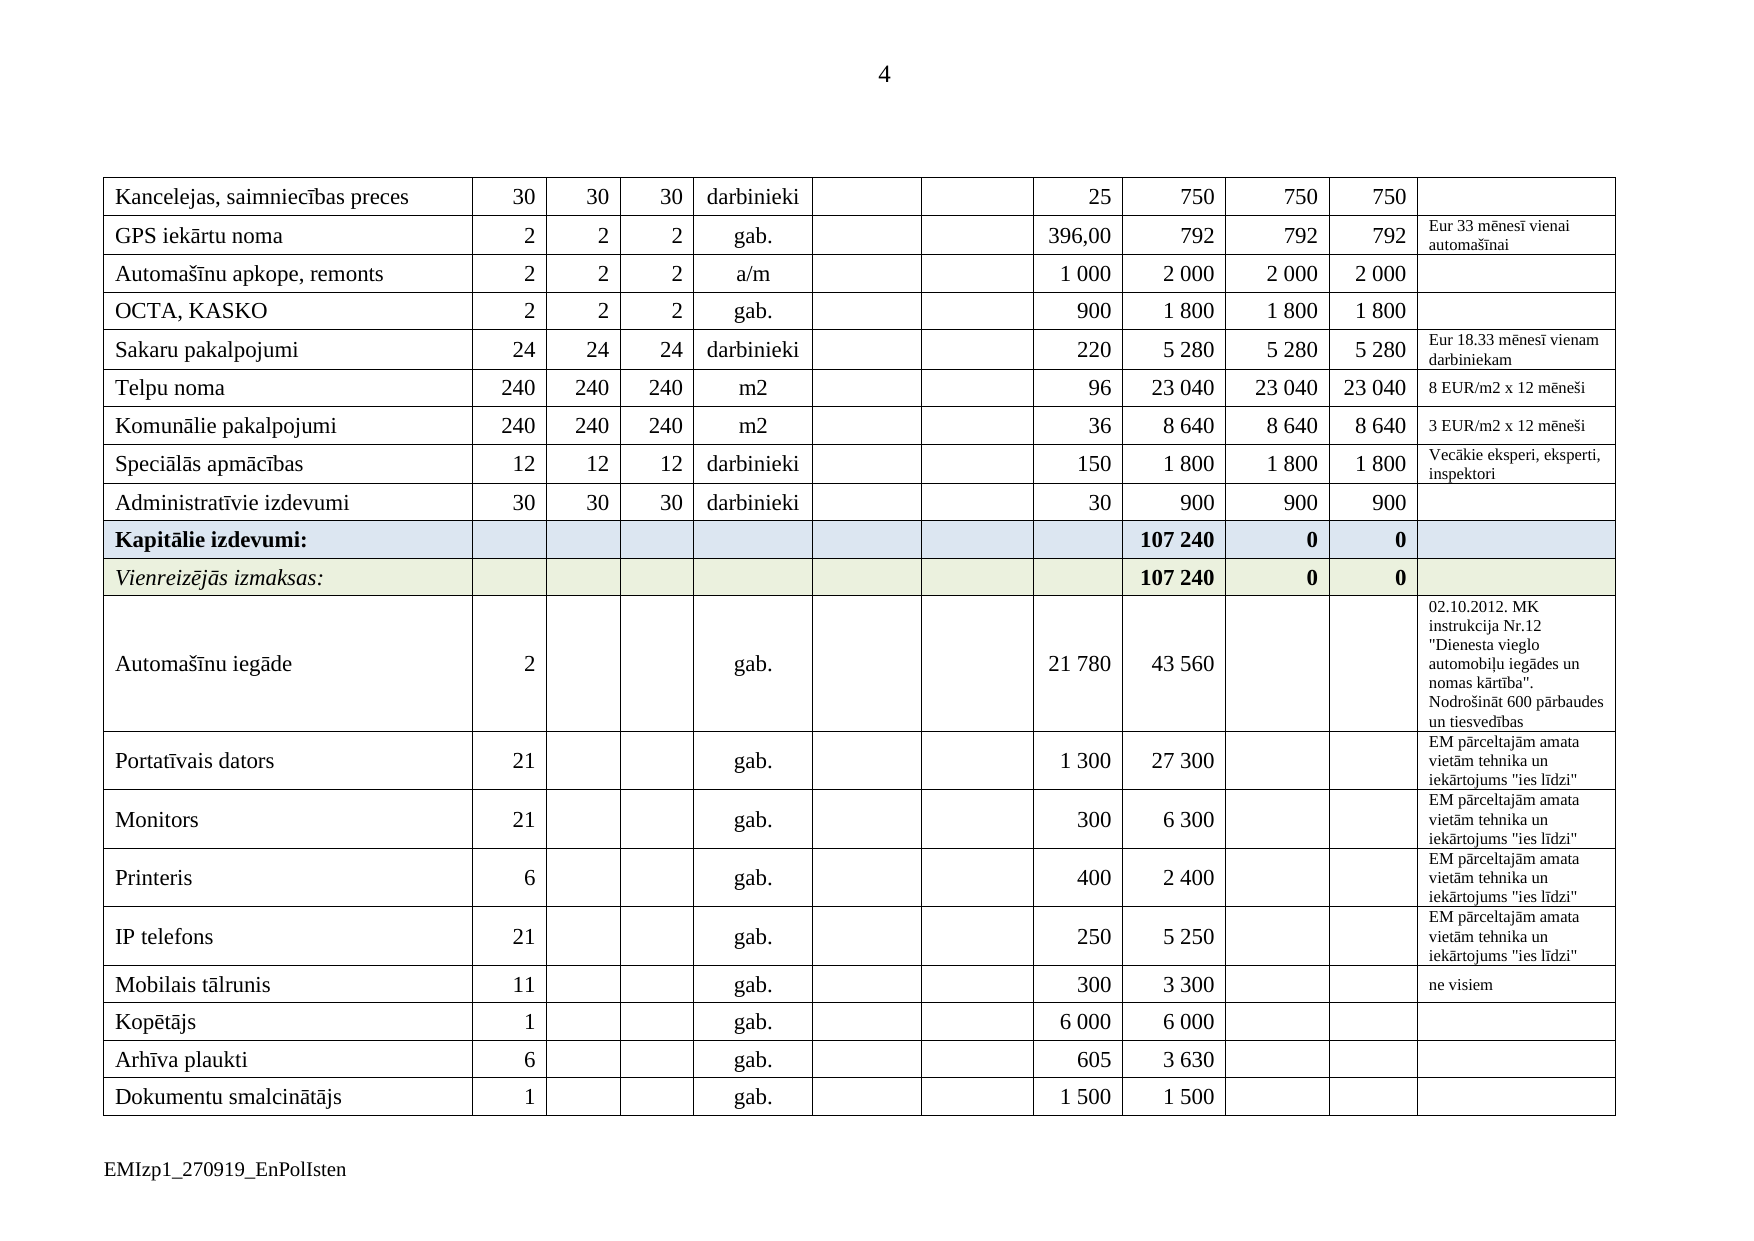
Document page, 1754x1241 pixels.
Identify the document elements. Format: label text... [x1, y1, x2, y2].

table_cell 400 [1034, 849, 1122, 906]
table_cell 5 280 [1123, 330, 1225, 368]
table_cell [547, 1041, 620, 1077]
table_cell [1226, 790, 1329, 848]
table_cell EM pārceltajām amata vietām tehnika un iekārtojums "ies līdzi" [1418, 790, 1615, 848]
table_cell [813, 521, 921, 558]
table_cell 6 [473, 849, 546, 906]
table_cell [1418, 255, 1615, 292]
table_cell 900 [1226, 484, 1329, 520]
table_cell [813, 255, 921, 292]
table_cell 2 [547, 293, 620, 329]
table_cell 2 [473, 216, 546, 254]
table_cell Printeris [104, 849, 472, 906]
table_cell [1418, 559, 1615, 595]
table_cell 30 [547, 484, 620, 520]
table_cell [813, 178, 921, 215]
table_cell 27 300 [1123, 732, 1225, 789]
table_cell Administratīvie izdevumi [104, 484, 472, 520]
table_cell [547, 907, 620, 965]
table_cell gab. [694, 732, 812, 789]
table_cell [922, 255, 1033, 292]
table_cell gab. [694, 790, 812, 848]
table_cell 24 [621, 330, 693, 368]
table_cell [922, 330, 1033, 368]
table_cell [621, 966, 693, 1002]
table_cell 02.10.2012. MK instrukcija Nr.12 "Dienesta vieglo automobiļu iegādes un nomas kārtība". Nodrošināt 600 pārbaudes un tiesvedības [1418, 596, 1615, 731]
table_cell 30 [621, 484, 693, 520]
table_cell 240 [473, 407, 546, 443]
table_cell Kancelejas, saimniecības preces [104, 178, 472, 215]
table_cell [922, 907, 1033, 965]
table_cell 1 [473, 1003, 546, 1040]
table_cell Monitors [104, 790, 472, 848]
table_cell [1330, 1003, 1417, 1040]
table_cell 21 [473, 732, 546, 789]
table_cell 1 800 [1123, 445, 1225, 483]
table_cell 792 [1226, 216, 1329, 254]
table_cell [1418, 1041, 1615, 1077]
table_cell 240 [547, 370, 620, 406]
table_cell OCTA, KASKO [104, 293, 472, 329]
table_cell 8 EUR/m2 x 12 mēneši [1418, 370, 1615, 406]
table_cell Telpu noma [104, 370, 472, 406]
table_cell 107 240 [1123, 559, 1225, 595]
table_cell 240 [621, 370, 693, 406]
table_cell Kapitālie izdevumi: [104, 521, 472, 558]
table_cell [1226, 1003, 1329, 1040]
table_cell [1226, 907, 1329, 965]
table_cell [922, 1003, 1033, 1040]
table_cell [621, 521, 693, 558]
table_cell 6 [473, 1041, 546, 1077]
table_cell 6 000 [1034, 1003, 1122, 1040]
table_cell Automašīnu iegāde [104, 596, 472, 731]
table_cell [1418, 1003, 1615, 1040]
table_cell [922, 521, 1033, 558]
table_cell darbinieki [694, 445, 812, 483]
table_cell 2 [473, 255, 546, 292]
table_cell 96 [1034, 370, 1122, 406]
table_cell [1330, 596, 1417, 731]
table_cell [1226, 966, 1329, 1002]
table_cell 1 800 [1330, 293, 1417, 329]
table_cell [922, 1078, 1033, 1115]
table_cell [1418, 178, 1615, 215]
table_cell Automašīnu apkope, remonts [104, 255, 472, 292]
table_cell [922, 293, 1033, 329]
table_cell 3 EUR/m2 x 12 mēneši [1418, 407, 1615, 443]
table_cell EM pārceltajām amata vietām tehnika un iekārtojums "ies līdzi" [1418, 732, 1615, 789]
table_cell [813, 216, 921, 254]
table_cell gab. [694, 1078, 812, 1115]
table_cell 5 280 [1226, 330, 1329, 368]
table_cell [1034, 559, 1122, 595]
table_cell [813, 1078, 921, 1115]
table_cell [547, 849, 620, 906]
table_cell 1 800 [1330, 445, 1417, 483]
table_cell [547, 1078, 620, 1115]
table_cell 0 [1330, 559, 1417, 595]
table_cell 750 [1226, 178, 1329, 215]
table_cell 3 300 [1123, 966, 1225, 1002]
table_cell Dokumentu smalcinātājs [104, 1078, 472, 1115]
table_cell Speciālās apmācības [104, 445, 472, 483]
table_cell 1 500 [1034, 1078, 1122, 1115]
table_cell [922, 732, 1033, 789]
table_cell [1418, 521, 1615, 558]
table_cell 12 [473, 445, 546, 483]
table_cell 1 500 [1123, 1078, 1225, 1115]
table_cell 1 [473, 1078, 546, 1115]
table_cell 6 300 [1123, 790, 1225, 848]
table_cell 900 [1034, 293, 1122, 329]
table_cell 2 [621, 293, 693, 329]
table_cell 240 [473, 370, 546, 406]
table_cell 24 [473, 330, 546, 368]
table_cell [813, 484, 921, 520]
table_cell 396,00 [1034, 216, 1122, 254]
table_cell 900 [1123, 484, 1225, 520]
table_cell 5 250 [1123, 907, 1225, 965]
table_cell 23 040 [1226, 370, 1329, 406]
table_cell 2 [547, 216, 620, 254]
table_cell [922, 216, 1033, 254]
table_cell [1330, 966, 1417, 1002]
table_cell [813, 445, 921, 483]
table_cell gab. [694, 907, 812, 965]
table_cell 1 300 [1034, 732, 1122, 789]
table_cell [922, 407, 1033, 443]
table_cell [922, 445, 1033, 483]
table_cell 750 [1123, 178, 1225, 215]
table_cell Kopētājs [104, 1003, 472, 1040]
table_cell a/m [694, 255, 812, 292]
table_cell [813, 849, 921, 906]
table_cell 900 [1330, 484, 1417, 520]
table_cell [1330, 907, 1417, 965]
table_cell [621, 849, 693, 906]
table_cell 11 [473, 966, 546, 1002]
table_cell darbinieki [694, 484, 812, 520]
table_cell IP telefons [104, 907, 472, 965]
table_cell 21 [473, 790, 546, 848]
table_cell [547, 966, 620, 1002]
table_cell 12 [547, 445, 620, 483]
table_cell m2 [694, 407, 812, 443]
table_cell 2 000 [1123, 255, 1225, 292]
table_cell darbinieki [694, 330, 812, 368]
table_cell [922, 484, 1033, 520]
table_cell gab. [694, 849, 812, 906]
table_cell 792 [1123, 216, 1225, 254]
table_cell 1 000 [1034, 255, 1122, 292]
table_cell 0 [1330, 521, 1417, 558]
table_cell Vienreizējās izmaksas: [104, 559, 472, 595]
table_cell 21 780 [1034, 596, 1122, 731]
table_cell gab. [694, 966, 812, 1002]
table_cell [922, 790, 1033, 848]
table_cell 23 040 [1330, 370, 1417, 406]
table_cell 8 640 [1330, 407, 1417, 443]
table_cell gab. [694, 216, 812, 254]
table_cell 30 [473, 178, 546, 215]
table_cell [1226, 1078, 1329, 1115]
table_cell [621, 1041, 693, 1077]
table_cell EM pārceltajām amata vietām tehnika un iekārtojums "ies līdzi" [1418, 849, 1615, 906]
table_cell Komunālie pakalpojumi [104, 407, 472, 443]
table_cell [813, 1041, 921, 1077]
table_cell 24 [547, 330, 620, 368]
table_cell 43 560 [1123, 596, 1225, 731]
table_cell [621, 907, 693, 965]
table_cell [922, 966, 1033, 1002]
table_cell [547, 1003, 620, 1040]
table_cell [813, 559, 921, 595]
table_cell [547, 596, 620, 731]
table_cell [813, 1003, 921, 1040]
table_cell [547, 732, 620, 789]
table_cell [1418, 1078, 1615, 1115]
table_cell [1226, 732, 1329, 789]
table_cell 2 [621, 216, 693, 254]
table_cell GPS iekārtu noma [104, 216, 472, 254]
table_cell [922, 559, 1033, 595]
table_cell 12 [621, 445, 693, 483]
table_cell [813, 596, 921, 731]
table_cell [1226, 596, 1329, 731]
table_cell [813, 732, 921, 789]
table_cell [621, 732, 693, 789]
table_cell [1418, 484, 1615, 520]
table_cell 150 [1034, 445, 1122, 483]
table_cell [694, 559, 812, 595]
table_cell [922, 1041, 1033, 1077]
table_cell Sakaru pakalpojumi [104, 330, 472, 368]
table_cell 21 [473, 907, 546, 965]
table_cell [621, 790, 693, 848]
table_cell [922, 178, 1033, 215]
table_cell [547, 521, 620, 558]
table_cell 107 240 [1123, 521, 1225, 558]
table_cell 25 [1034, 178, 1122, 215]
table_cell 240 [621, 407, 693, 443]
table_cell [1330, 790, 1417, 848]
table_cell 5 280 [1330, 330, 1417, 368]
table_cell 6 000 [1123, 1003, 1225, 1040]
table_cell 30 [473, 484, 546, 520]
table_cell 792 [1330, 216, 1417, 254]
table_cell 2 000 [1226, 255, 1329, 292]
table_cell 8 640 [1123, 407, 1225, 443]
table_cell 1 800 [1123, 293, 1225, 329]
table_cell 30 [547, 178, 620, 215]
table_cell Arhīva plaukti [104, 1041, 472, 1077]
table_cell [922, 849, 1033, 906]
table_cell [1330, 1041, 1417, 1077]
table_cell [473, 559, 546, 595]
table_cell [1330, 732, 1417, 789]
table_cell [813, 966, 921, 1002]
table_cell [621, 596, 693, 731]
table_cell [1330, 849, 1417, 906]
table_cell [621, 1003, 693, 1040]
table_cell 36 [1034, 407, 1122, 443]
table_cell [922, 370, 1033, 406]
table_cell ne visiem [1418, 966, 1615, 1002]
table_cell [813, 370, 921, 406]
table_cell 0 [1226, 521, 1329, 558]
table_cell [1226, 849, 1329, 906]
table_cell 2 [473, 596, 546, 731]
table_cell [813, 790, 921, 848]
table_cell Vecākie eksperi, eksperti, inspektori [1418, 445, 1615, 483]
table_cell [1418, 293, 1615, 329]
table_cell Mobilais tālrunis [104, 966, 472, 1002]
table_cell 2 [621, 255, 693, 292]
table_cell 220 [1034, 330, 1122, 368]
table_cell [922, 596, 1033, 731]
table_cell 240 [547, 407, 620, 443]
table_cell 2 [473, 293, 546, 329]
table_cell EM pārceltajām amata vietām tehnika un iekārtojums "ies līdzi" [1418, 907, 1615, 965]
table_cell [547, 559, 620, 595]
table_cell 3 630 [1123, 1041, 1225, 1077]
table_cell 2 400 [1123, 849, 1225, 906]
table_cell [547, 790, 620, 848]
table_cell 250 [1034, 907, 1122, 965]
table_cell 8 640 [1226, 407, 1329, 443]
table_cell 30 [621, 178, 693, 215]
table_cell [1034, 521, 1122, 558]
table_cell [813, 293, 921, 329]
table_cell gab. [694, 596, 812, 731]
table_cell 605 [1034, 1041, 1122, 1077]
table_cell 1 800 [1226, 445, 1329, 483]
table_cell [621, 1078, 693, 1115]
table_cell 300 [1034, 790, 1122, 848]
table_cell 2 000 [1330, 255, 1417, 292]
table_cell [1226, 1041, 1329, 1077]
table_cell [813, 330, 921, 368]
table_cell 750 [1330, 178, 1417, 215]
table_cell [1330, 1078, 1417, 1115]
table_cell Eur 18.33 mēnesī vienam darbiniekam [1418, 330, 1615, 368]
table_cell 2 [547, 255, 620, 292]
table_cell [813, 407, 921, 443]
table_cell [473, 521, 546, 558]
table_cell [694, 521, 812, 558]
table_cell Eur 33 mēnesī vienai automašīnai [1418, 216, 1615, 254]
table_cell m2 [694, 370, 812, 406]
table_cell [621, 559, 693, 595]
table_cell [813, 907, 921, 965]
table_cell darbinieki [694, 178, 812, 215]
table_cell Portatīvais dators [104, 732, 472, 789]
table_cell 1 800 [1226, 293, 1329, 329]
table_cell 300 [1034, 966, 1122, 1002]
table_cell 0 [1226, 559, 1329, 595]
table_cell gab. [694, 1041, 812, 1077]
table_cell gab. [694, 1003, 812, 1040]
table_cell gab. [694, 293, 812, 329]
table_cell 23 040 [1123, 370, 1225, 406]
table_cell 30 [1034, 484, 1122, 520]
